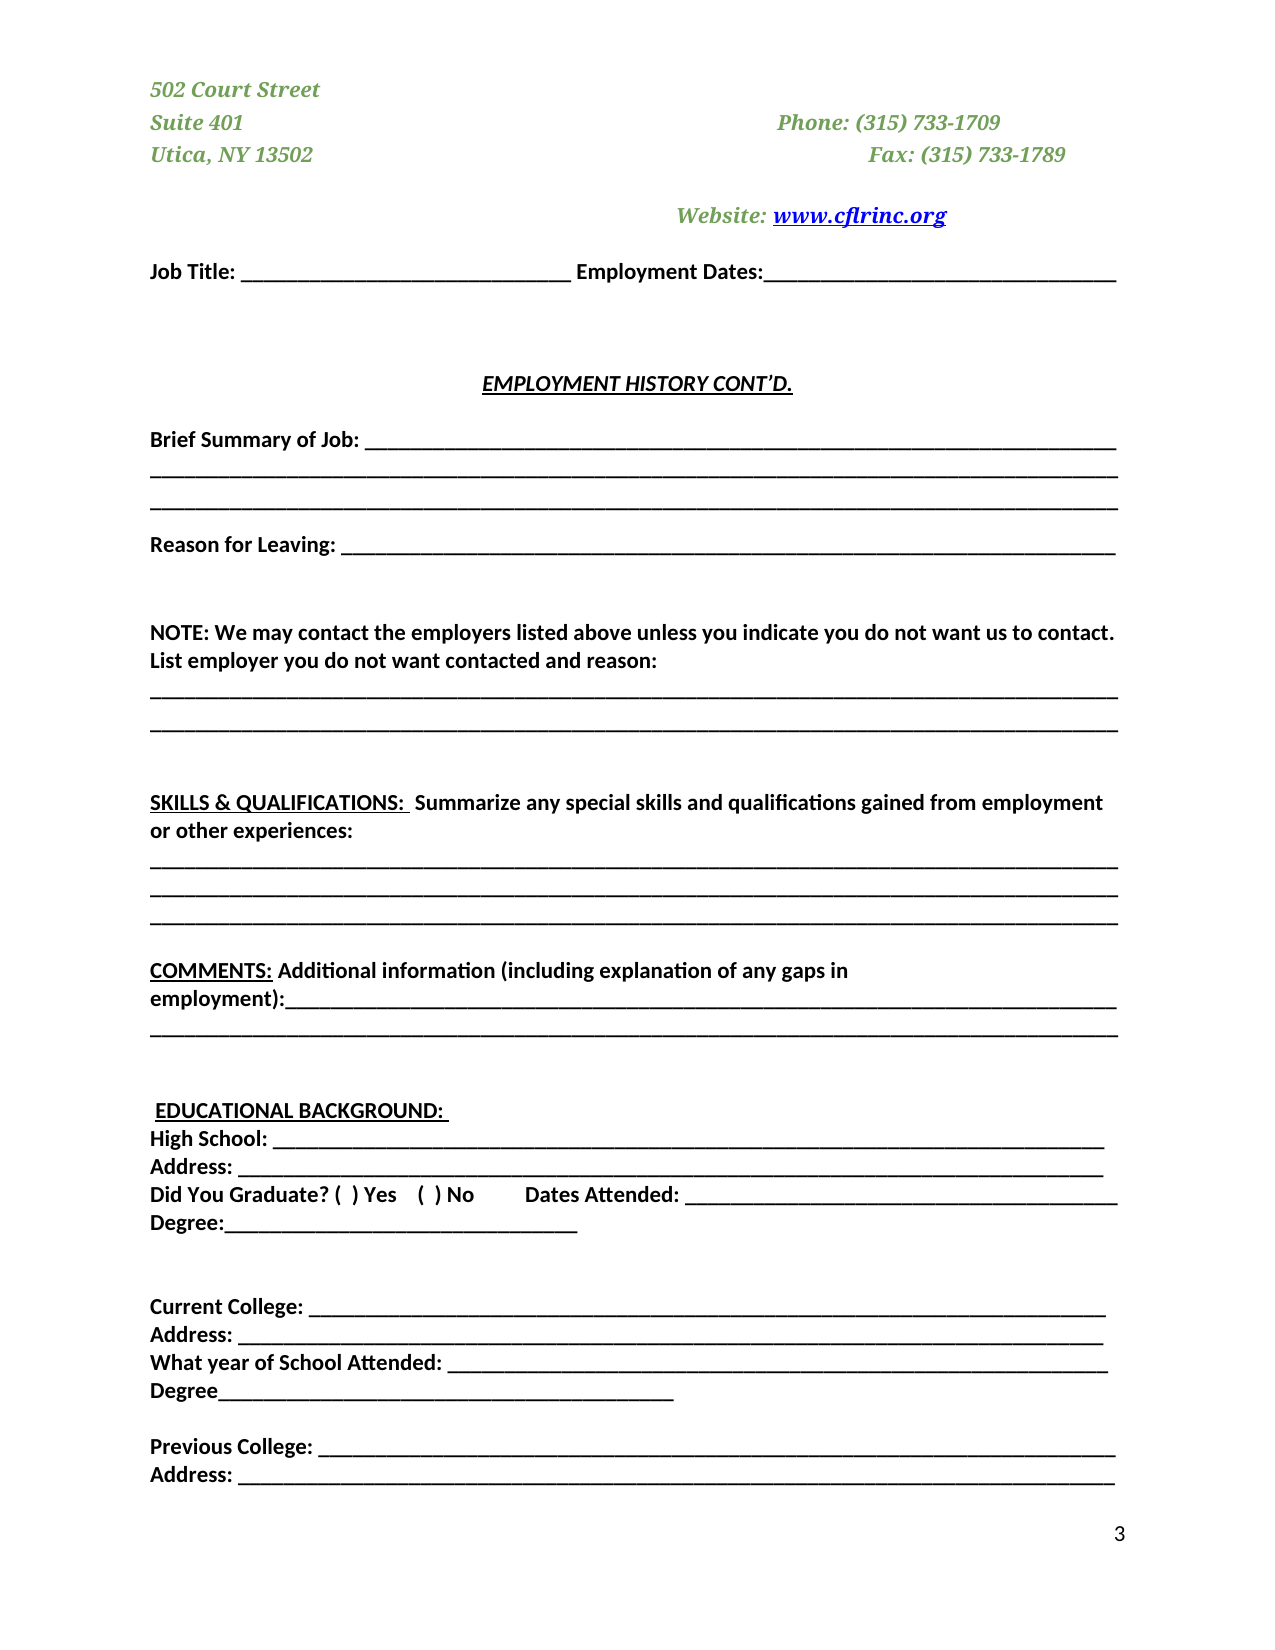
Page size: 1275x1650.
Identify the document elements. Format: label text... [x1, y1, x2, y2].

text Degree________________________________________ [150, 1376, 1125, 1404]
text _______________________________________________________________________________________________________________________________________________________________________________________________________________________________________________________________ COMMENTS: Additional information (including explanation of any gaps in employment):______________________________________________________________________________________________________________________________________________________________ [150, 844, 1125, 1040]
text Degree:_______________________________ [150, 1208, 1125, 1236]
text Current College: ______________________________________________________________________ [150, 1292, 1125, 1320]
text Address: ____________________________________________________________________________ [150, 1320, 1125, 1348]
text Did You Graduate? ( ) Yes ( ) No Dates Attended: ______________________________________ [150, 1180, 1125, 1208]
text Brief Summary of Job: __________________________________________________________________ [150, 425, 1125, 453]
text Reason for Leaving: ____________________________________________________________________ [150, 530, 1125, 558]
text SKILLS & QUALIFICATIONS: Summarize any special skills and qualifications gained from employment or other experiences: [150, 788, 1125, 844]
text NOTE: We may contact the employers listed above unless you indicate you do not want us to contact. List employer you do not want contacted and reason: [150, 618, 1125, 674]
text Address: _____________________________________________________________________________ [150, 1460, 1125, 1488]
text High School: _________________________________________________________________________ [150, 1124, 1125, 1152]
text What year of School Attended: __________________________________________________________ [150, 1348, 1125, 1376]
text Job Title: _____________________________ Employment Dates:_______________________________ [150, 257, 1125, 285]
text EDUCATIONAL BACKGROUND: [150, 1096, 1125, 1124]
text EMPLOYMENT HISTORY CONT’D. [150, 369, 1125, 397]
text Address: ____________________________________________________________________________ [150, 1152, 1125, 1180]
text Previous College: ______________________________________________________________________ [150, 1432, 1125, 1460]
